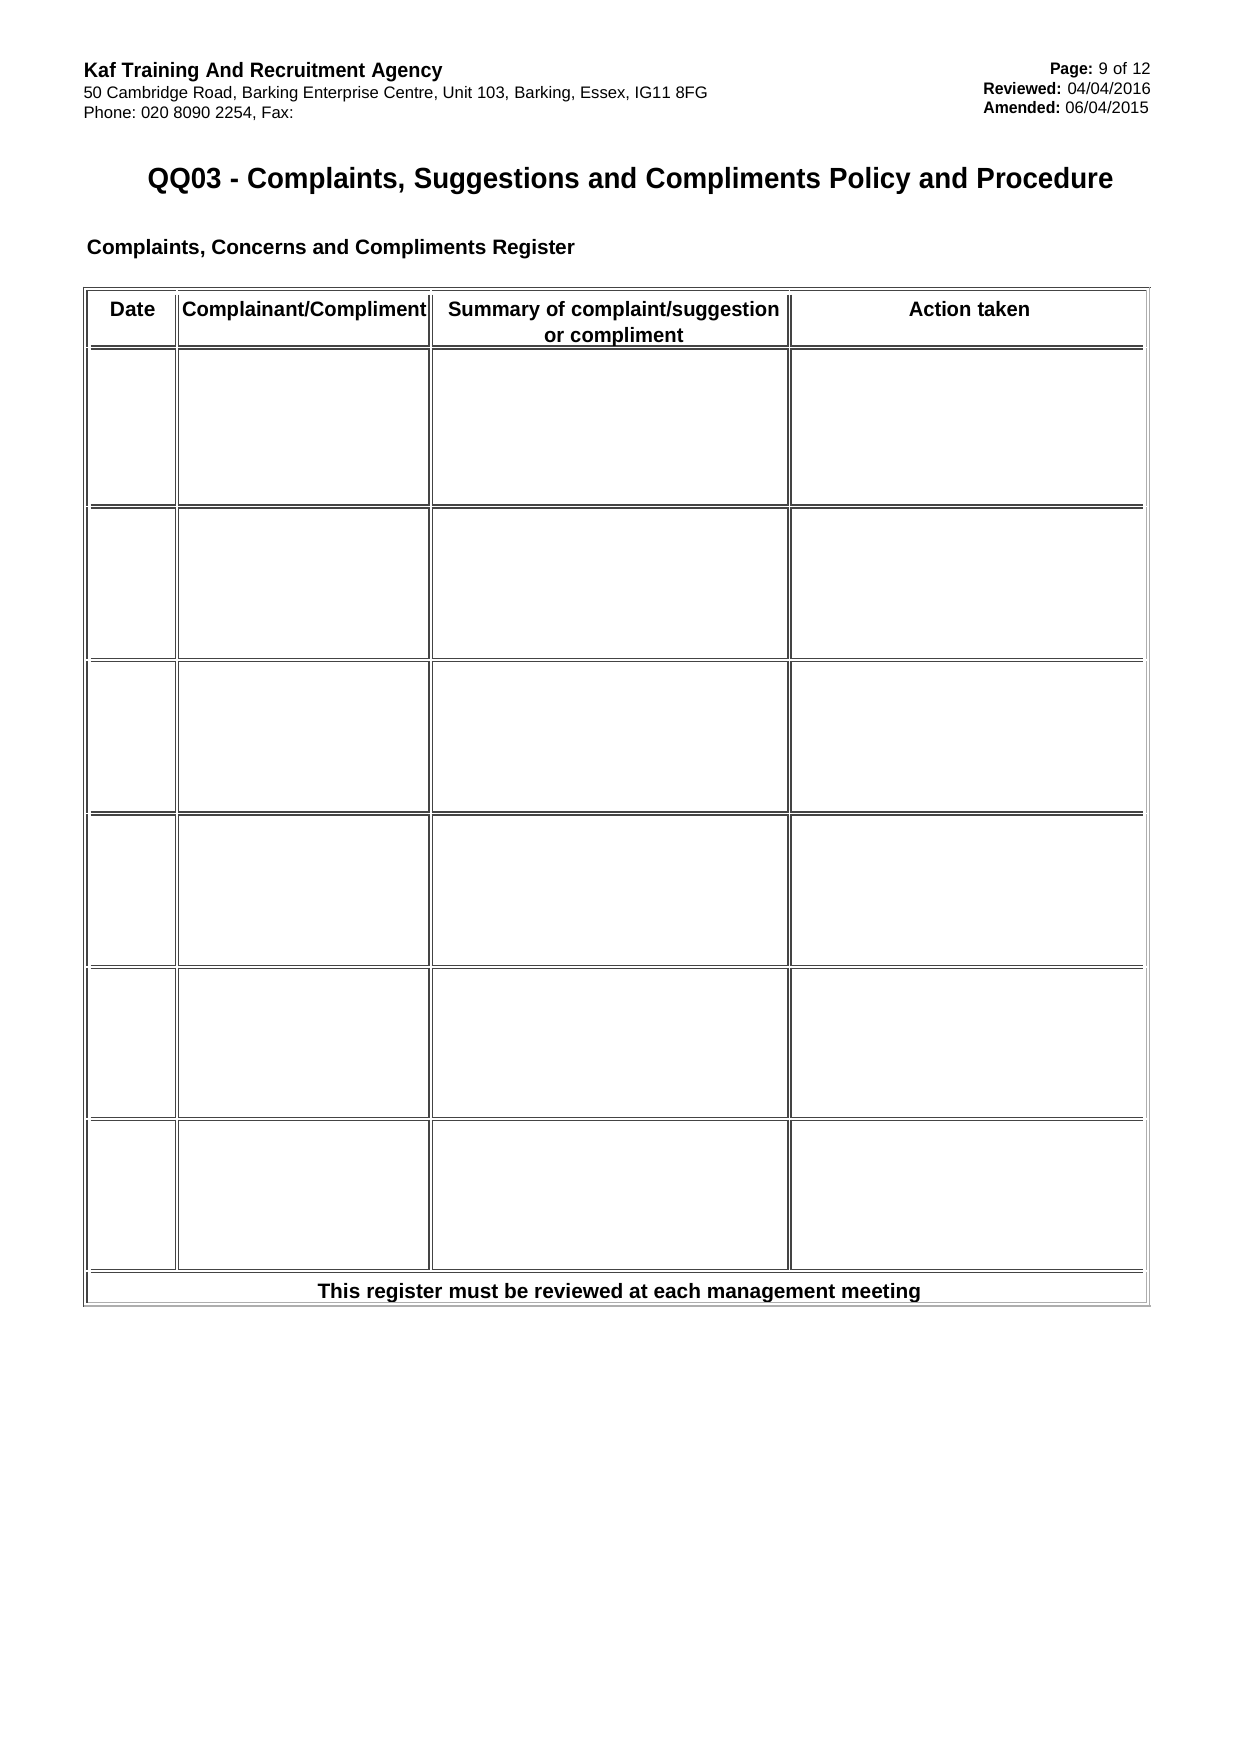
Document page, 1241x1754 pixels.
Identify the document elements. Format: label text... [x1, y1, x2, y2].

table_cell [433, 969, 787, 1116]
table_header Summary of complaint/suggestion or compliment [431, 291, 789, 345]
table_cell [433, 350, 787, 504]
table_cell [789, 1116, 1148, 1268]
table_cell [85, 658, 177, 811]
table_header Complainant/Compliment [177, 288, 431, 345]
table_cell [789, 965, 1148, 1116]
table_header Date [85, 288, 177, 345]
table_header Action taken [789, 288, 1148, 345]
text Kaf Training And Recruitment Agency [84, 58, 710, 82]
text Page: 9 of 12 Reviewed: 04/04/2016 Amended: 06/04/2015 [983, 58, 1151, 117]
table_cell [179, 816, 428, 964]
table_cell [433, 662, 787, 811]
table_cell [179, 969, 428, 1116]
table_cell [789, 811, 1148, 964]
table_cell [433, 509, 787, 658]
table_cell [85, 1116, 177, 1268]
table_cell [85, 345, 177, 504]
table_cell [85, 811, 177, 964]
text 50 Cambridge Road, Barking Enterprise Centre, Unit 103, Barking, Essex, IG11 8FG Phone: 020 8090 2254, Fax: [83, 83, 710, 122]
text Complaints, Concerns and Compliments Register [87, 235, 1154, 259]
table_cell [179, 662, 428, 811]
table_cell [85, 504, 177, 658]
table_cell [179, 350, 428, 504]
table_cell [179, 1121, 428, 1268]
table_cell [433, 816, 787, 964]
text QQ03 - Complaints, Suggestions and Compliments Policy and Procedure [147, 161, 1154, 195]
table_cell [789, 504, 1148, 658]
table_cell [85, 965, 177, 1116]
table_cell [789, 345, 1148, 504]
table_cell [789, 658, 1148, 811]
table_cell [179, 509, 428, 658]
table_cell [433, 1121, 787, 1268]
table_cell This register must be reviewed at each management meeting [85, 1269, 1148, 1302]
